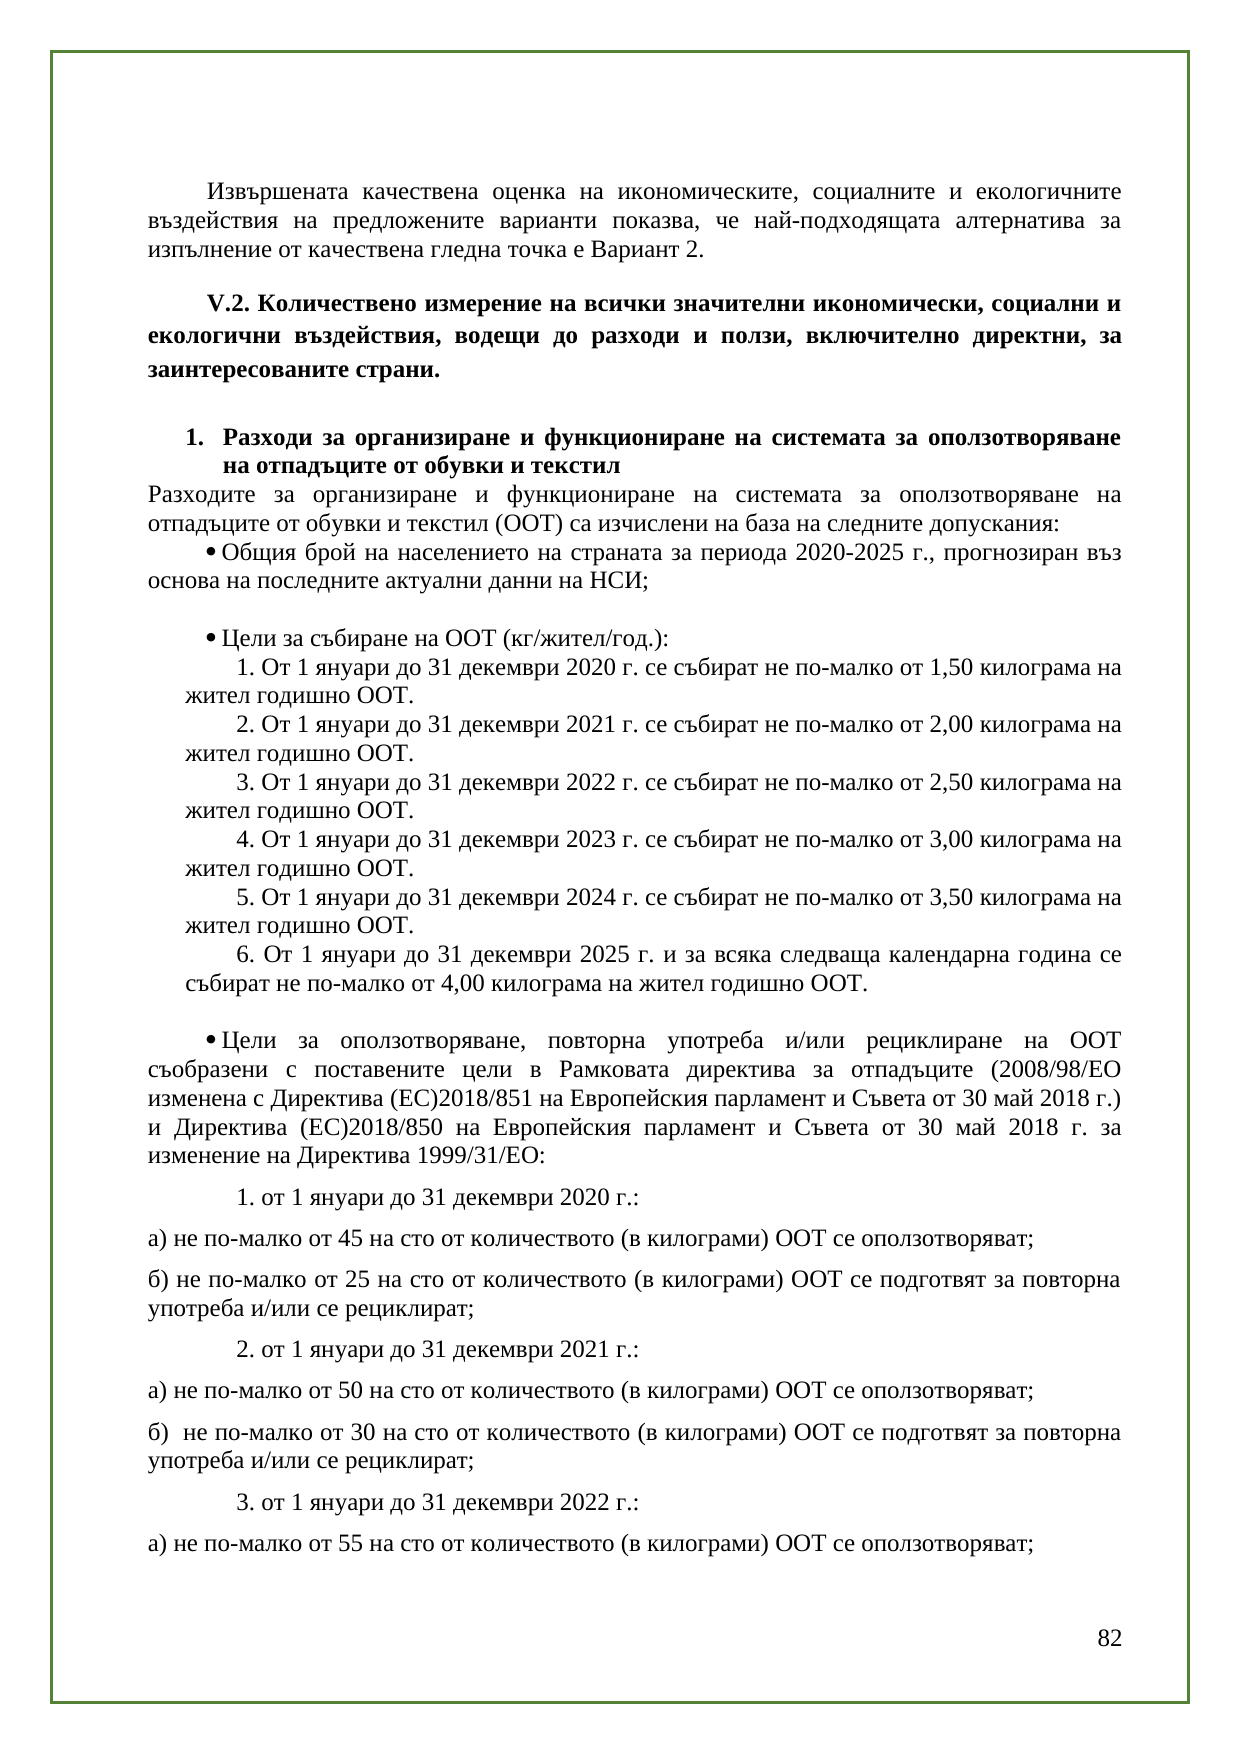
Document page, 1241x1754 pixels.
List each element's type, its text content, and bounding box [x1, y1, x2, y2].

list Разходи за организиране и функциониране на системата за оползотворяване на отпадъците от обувки и текстил [185, 422, 1122, 479]
text 5. От 1 януари до 31 декември 2024 г. се събират не по-малко от 3,50 килограма на жител годишно ООТ. [185, 882, 1122, 939]
text 2. от 1 януари до 31 декември 2021 г.: [148, 1334, 1122, 1363]
text 1. от 1 януари до 31 декември 2020 г.: [148, 1182, 1122, 1210]
text а) не по-малко от 45 на сто от количеството (в килограми) ООТ се оползотворяват; [148, 1223, 1122, 1252]
text а) не по-малко от 55 на сто от количеството (в килограми) ООТ се оползотворяват; [148, 1528, 1122, 1557]
text Извършената качествена оценка на икономическите, социалните и екологичните въздействия на предложените варианти показва, че най-подходящата алтернатива за изпълнение от качествена гледна точка е Вариант 2. [148, 176, 1122, 263]
text 2. От 1 януари до 31 декември 2021 г. се събират не по-малко от 2,00 килограма на жител годишно ООТ. [185, 709, 1122, 767]
text Разходите за организиране и функциониране на системата за оползотворяване на отпадъците от обувки и текстил (ООТ) са изчислени на база на следните допускания: [148, 479, 1122, 537]
list Цели за оползотворяване, повторна употреба и/или рециклиране на ООТ съобразени с поставените цели в Рамковата директива за отпадъците (2008/98/ЕО изменена с Директива (ЕС)2018/851 на Европейския парламент и Съвета от 30 май 2018 г.) и Директива (ЕС)2018/850 на Европейския парламент и Съвета от 30 май 2018 г. за изменение на Директива 1999/31/ЕО: [148, 1025, 1122, 1169]
text 3. от 1 януари до 31 декември 2022 г.: [148, 1487, 1122, 1515]
text 3. От 1 януари до 31 декември 2022 г. се събират не по-малко от 2,50 килограма на жител годишно ООТ. [185, 767, 1122, 824]
list Цели за събиране на ООТ (кг/жител/год.): [148, 623, 1122, 652]
text б) не по-малко от 30 на сто от количеството (в килограми) ООТ се подготвят за повторна употреба и/или се рециклират; [148, 1417, 1122, 1474]
subtitle V.2. Количествено измерение на всички значителни икономически, социални и екологични въздействия, водещи до разходи и ползи, включително директни, за заинтересованите страни. [148, 288, 1122, 382]
text 4. От 1 януари до 31 декември 2023 г. се събират не по-малко от 3,00 килограма на жител годишно ООТ. [185, 824, 1122, 882]
text 1. От 1 януари до 31 декември 2020 г. се събират не по-малко от 1,50 килограма на жител годишно ООТ. [185, 652, 1122, 709]
list Общия брой на населението на страната за периода 2020-2025 г., прогнозиран въз основа на последните актуални данни на НСИ; [148, 537, 1122, 594]
text а) не по-малко от 50 на сто от количеството (в килограми) ООТ се оползотворяват; [148, 1375, 1122, 1404]
text б) не по-малко от 25 на сто от количеството (в килограми) ООТ се подготвят за повторна употреба и/или се рециклират; [148, 1264, 1122, 1322]
text 6. От 1 януари до 31 декември 2025 г. и за всяка следваща календарна година се събират не по-малко от 4,00 килограма на жител годишно ООТ. [185, 939, 1122, 997]
